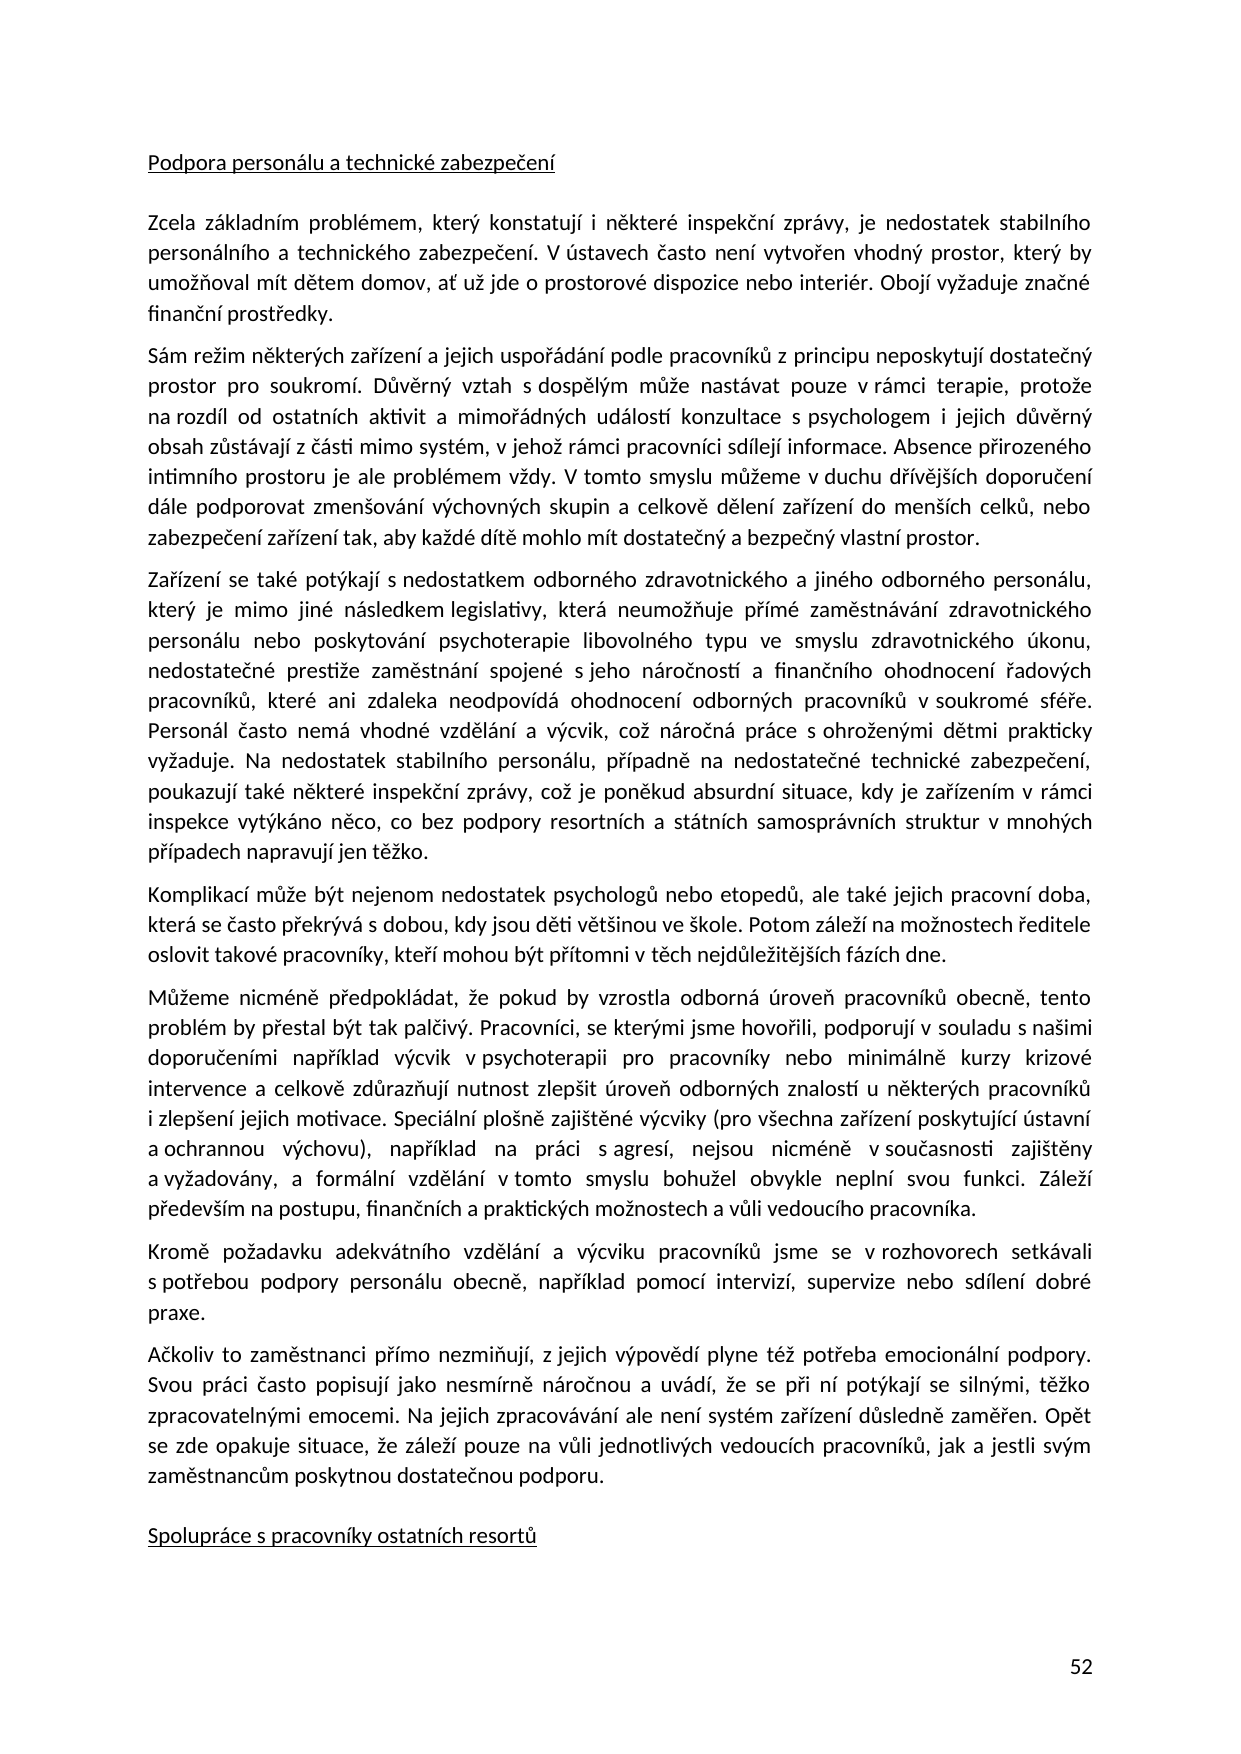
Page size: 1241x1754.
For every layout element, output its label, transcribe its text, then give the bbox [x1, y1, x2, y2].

text Kromě požadavku adekvátního vzdělání a výcviku pracovníků jsme se v rozhovorech setkávali s potřebou podpory personálu obecně, například pomocí intervizí, supervize nebo sdílení dobré praxe. [148, 1237, 1093, 1326]
text Sám režim některých zařízení a jejich uspořádání podle pracovníků z principu neposkytují dostatečný prostor pro soukromí. Důvěrný vztah s dospělým může nastávat pouze v rámci terapie, protože na rozdíl od ostatních aktivit a mimořádných událostí konzultace s psychologem i jejich důvěrný obsah zůstávají z části mimo systém, v jehož rámci pracovníci sdílejí informace. Absence přirozeného intimního prostoru je ale problémem vždy. V tomto smyslu můžeme v duchu dřívějších doporučení dále podporovat zmenšování výchovných skupin a celkově dělení zařízení do menších celků, nebo zabezpečení zařízení tak, aby každé dítě mohlo mít dostatečný a bezpečný vlastní prostor. [148, 341, 1093, 551]
text Zcela základním problémem, který konstatují i některé inspekční zprávy, je nedostatek stabilního personálního a technického zabezpečení. V ústavech často není vytvořen vhodný prostor, který by umožňoval mít dětem domov, ať už jde o prostorové dispozice nebo interiér. Obojí vyžaduje značné finanční prostředky. [148, 208, 1093, 327]
text Spolupráce s pracovníky ostatních resortů [148, 1522, 1093, 1549]
text Podpora personálu a technické zabezpečení [148, 148, 1093, 176]
text Komplikací může být nejenom nedostatek psychologů nebo etopedů, ale také jejich pracovní doba, která se často překrývá s dobou, kdy jsou děti většinou ve škole. Potom záleží na možnostech ředitele oslovit takové pracovníky, kteří mohou být přítomni v těch nejdůležitějších fázích dne. [148, 880, 1093, 968]
text Zařízení se také potýkají s nedostatkem odborného zdravotnického a jiného odborného personálu, který je mimo jiné následkem legislativy, která neumožňuje přímé zaměstnávání zdravotnického personálu nebo poskytování psychoterapie libovolného typu ve smyslu zdravotnického úkonu, nedostatečné prestiže zaměstnání spojené s jeho náročností a finančního ohodnocení řadových pracovníků, které ani zdaleka neodpovídá ohodnocení odborných pracovníků v soukromé sféře. Personál často nemá vhodné vzdělání a výcvik, což náročná práce s ohroženými dětmi prakticky vyžaduje. Na nedostatek stabilního personálu, případně na nedostatečné technické zabezpečení, poukazují také některé inspekční zprávy, což je poněkud absurdní situace, kdy je zařízením v rámci inspekce vytýkáno něco, co bez podpory resortních a státních samosprávních struktur v mnohých případech napravují jen těžko. [148, 565, 1093, 865]
text Můžeme nicméně předpokládat, že pokud by vzrostla odborná úroveň pracovníků obecně, tento problém by přestal být tak palčivý. Pracovníci, se kterými jsme hovořili, podporují v souladu s našimi doporučeními například výcvik v psychoterapii pro pracovníky nebo minimálně kurzy krizové intervence a celkově zdůrazňují nutnost zlepšit úroveň odborných znalostí u některých pracovníků i zlepšení jejich motivace. Speciální plošně zajištěné výcviky (pro všechna zařízení poskytující ústavní a ochrannou výchovu), například na práci s agresí, nejsou nicméně v současnosti zajištěny a vyžadovány, a formální vzdělání v tomto smyslu bohužel obvykle neplní svou funkci. Záleží především na postupu, finančních a praktických možnostech a vůli vedoucího pracovníka. [148, 983, 1093, 1222]
text Ačkoliv to zaměstnanci přímo nezmiňují, z jejich výpovědí plyne též potřeba emocionální podpory. Svou práci často popisují jako nesmírně náročnou a uvádí, že se při ní potýkají se silnými, těžko zpracovatelnými emocemi. Na jejich zpracovávání ale není systém zařízení důsledně zaměřen. Opět se zde opakuje situace, že záleží pouze na vůli jednotlivých vedoucích pracovníků, jak a jestli svým zaměstnancům poskytnou dostatečnou podporu. [148, 1340, 1093, 1489]
